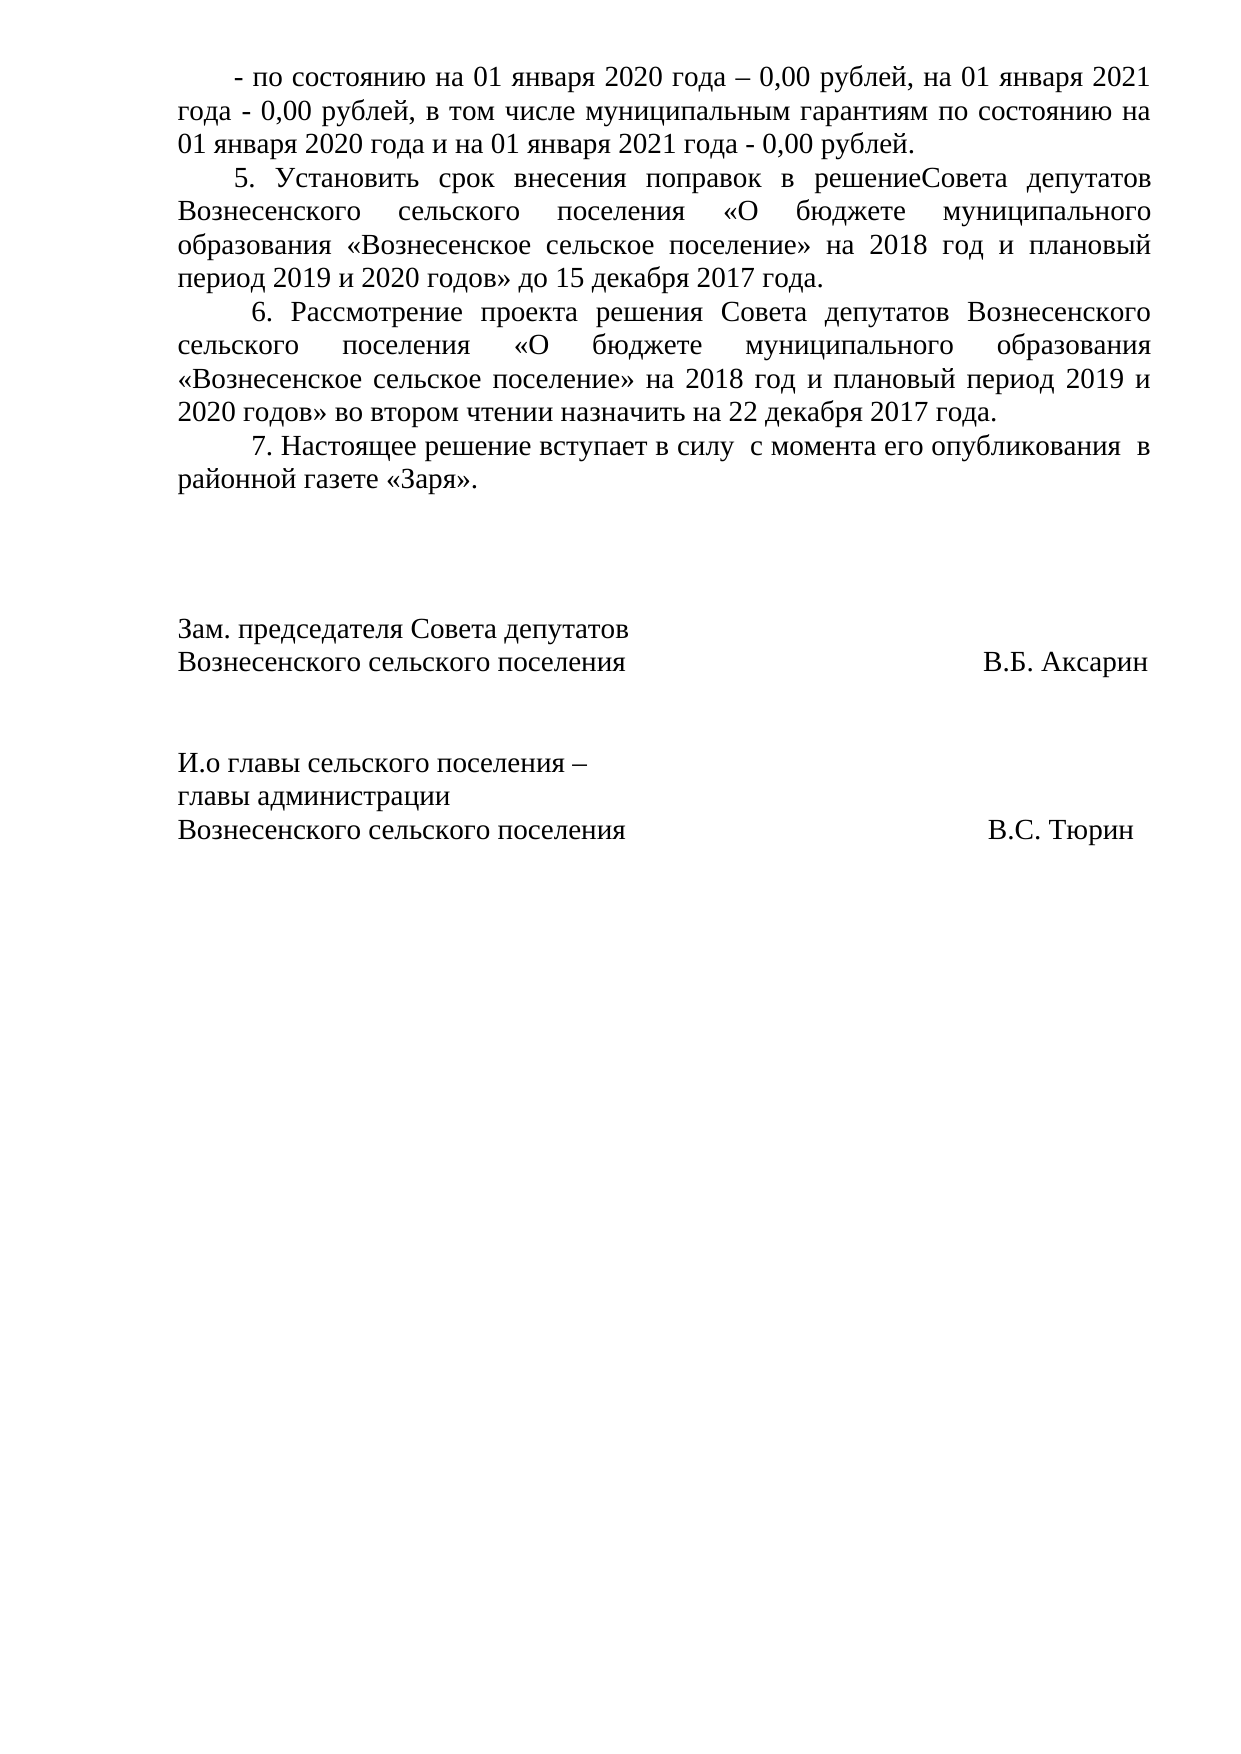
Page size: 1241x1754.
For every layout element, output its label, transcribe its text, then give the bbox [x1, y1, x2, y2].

text 5. Установить срок внесения поправок в решениеСовета депутатов Вознесенского сельского поселения «О бюджете муниципального образования «Вознесенское сельское поселение» на 2018 год и плановый период 2019 и 2020 годов» до 15 декабря 2017 года. [177, 160, 1152, 294]
text Вознесенского сельского поселения В.С. Тюрин [177, 812, 1152, 846]
text 6. Рассмотрение проекта решения Совета депутатов Вознесенского сельского поселения «О бюджете муниципального образования «Вознесенское сельское поселение» на 2018 год и плановый период 2019 и 2020 годов» во втором чтении назначить на 22 декабря 2017 года. [177, 294, 1152, 428]
text Вознесенского сельского поселения В.Б. Аксарин [177, 644, 1152, 678]
text - по состоянию на 01 января 2020 года – 0,00 рублей, на 01 января 2021 года - 0,00 рублей, в том числе муниципальным гарантиям по состоянию на 01 января 2020 года и на 01 января 2021 года - 0,00 рублей. [177, 59, 1152, 160]
text главы администрации [177, 778, 1152, 812]
text 7. Настоящее решение вступает в силу с момента его опубликования в районной газете «Заря». [177, 428, 1152, 495]
text И.о главы сельского поселения – [177, 745, 1152, 778]
text Зам. председателя Совета депутатов [177, 611, 1152, 644]
